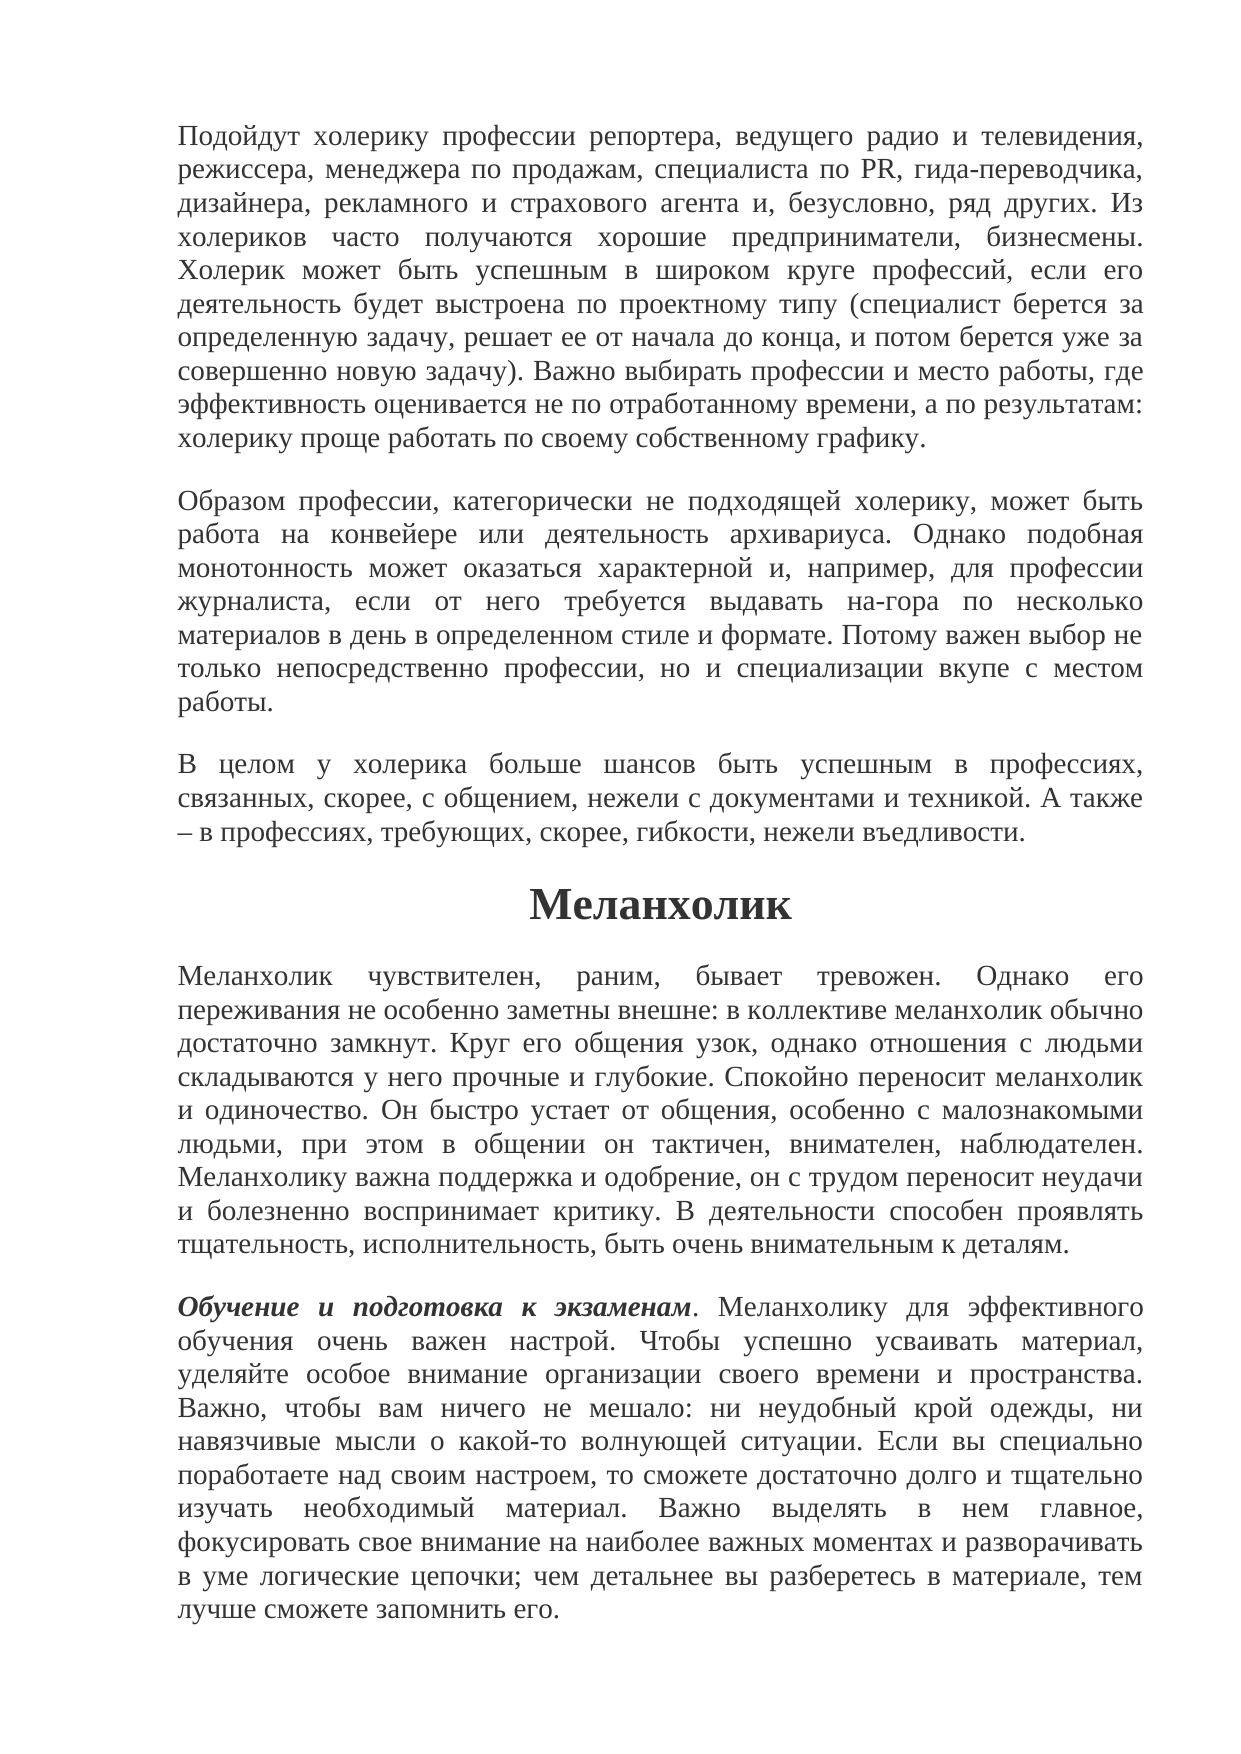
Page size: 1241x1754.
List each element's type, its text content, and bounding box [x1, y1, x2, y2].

text Меланхолик [177, 876, 1144, 929]
text Меланхолик чувствителен, раним, бывает тревожен. Однако его переживания не особенно заметны внешне: в коллективе меланхолик обычно достаточно замкнут. Круг его общения узок, однако отношения с людьми складываются у него прочные и глубокие. Спокойно переносит меланхолик и одиночество. Он быстро устает от общения, особенно с малознакомыми людьми, при этом в общении он тактичен, внимателен, наблюдателен. Меланхолику важна поддержка и одобрение, он с трудом переносит неудачи и болезненно воспринимает критику. В деятельности способен проявлять тщательность, исполнительность, быть очень внимательным к деталям. [177, 958, 1144, 1260]
text Обучение и подготовка к экзаменам. Меланхолику для эффективного обучения очень важен настрой. Чтобы успешно усваивать материал, уделяйте особое внимание организации своего времени и пространства. Важно, чтобы вам ничего не мешало: ни неудобный крой одежды, ни навязчивые мысли о какой-то волнующей ситуации. Если вы специально поработаете над своим настроем, то сможете достаточно долго и тщательно изучать необходимый материал. Важно выделять в нем главное, фокусировать свое внимание на наиболее важных моментах и разворачивать в уме логические цепочки; чем детальнее вы разберетесь в материале, тем лучше сможете запомнить его. [177, 1289, 1144, 1625]
text В целом у холерика больше шансов быть успешным в профессиях, связанных, скорее, с общением, нежели с документами и техникой. А также – в профессиях, требующих, скорее, гибкости, нежели въедливости. [177, 747, 1144, 847]
text Подойдут холерику профессии репортера, ведущего радио и телевидения, режиссера, менеджера по продажам, специалиста по PR, гида-переводчика, дизайнера, рекламного и страхового агента и, безусловно, ряд других. Из холериков часто получаются хорошие предприниматели, бизнесмены. Холерик может быть успешным в широком круге профессий, если его деятельность будет выстроена по проектному типу (специалист берется за определенную задачу, решает ее от начала до конца, и потом берется уже за совершенно новую задачу). Важно выбирать профессии и место работы, где эффективность оценивается не по отработанному времени, а по результатам: холерику проще работать по своему собственному графику. [177, 118, 1144, 453]
text Образом профессии, категорически не подходящей холерику, может быть работа на конвейере или деятельность архивариуса. Однако подобная монотонность может оказаться характерной и, например, для профессии журналиста, если от него требуется выдавать на-гора по несколько материалов в день в определенном стиле и формате. Потому важен выбор не только непосредственно профессии, но и специализации вкупе с местом работы. [177, 483, 1144, 717]
